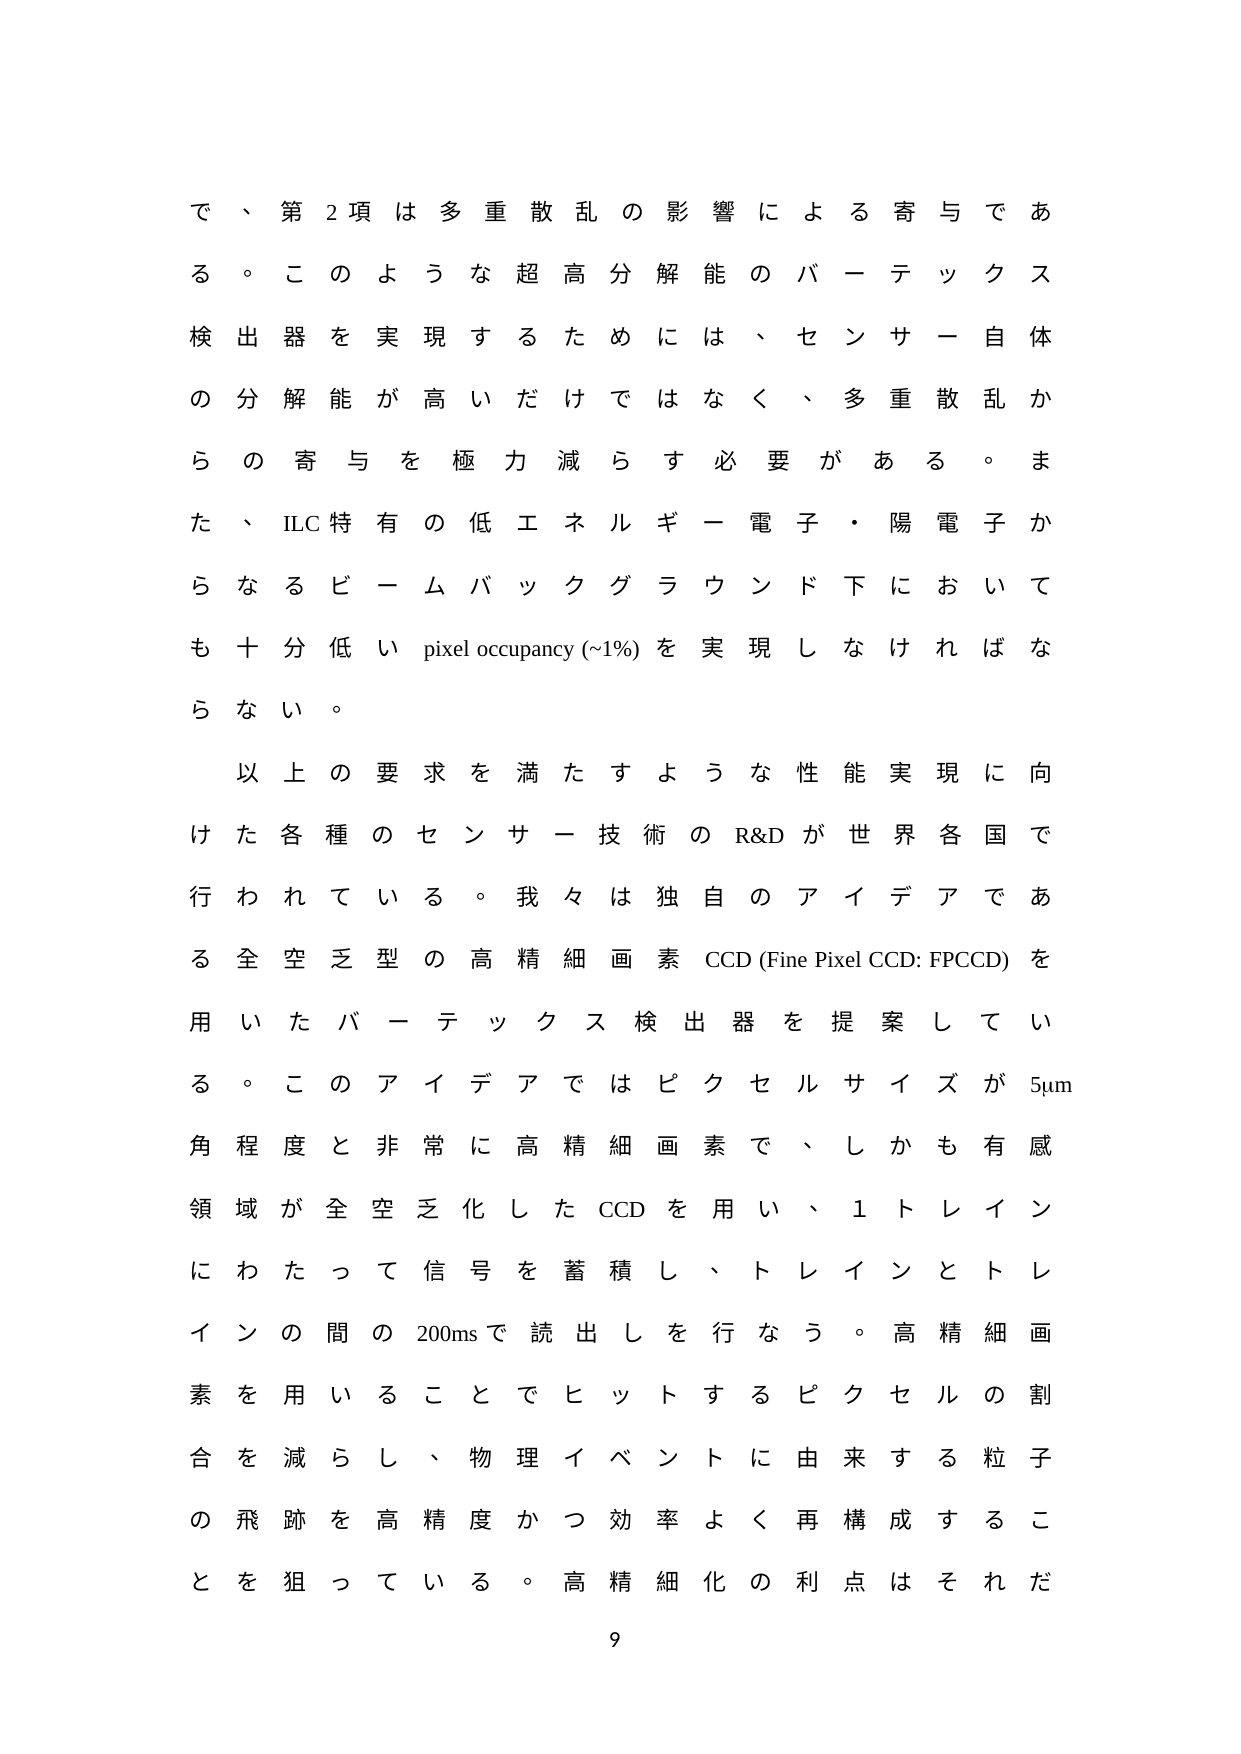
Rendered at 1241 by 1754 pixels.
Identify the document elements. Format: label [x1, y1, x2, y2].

text [177, 180, 1075, 741]
text [177, 741, 1075, 1613]
